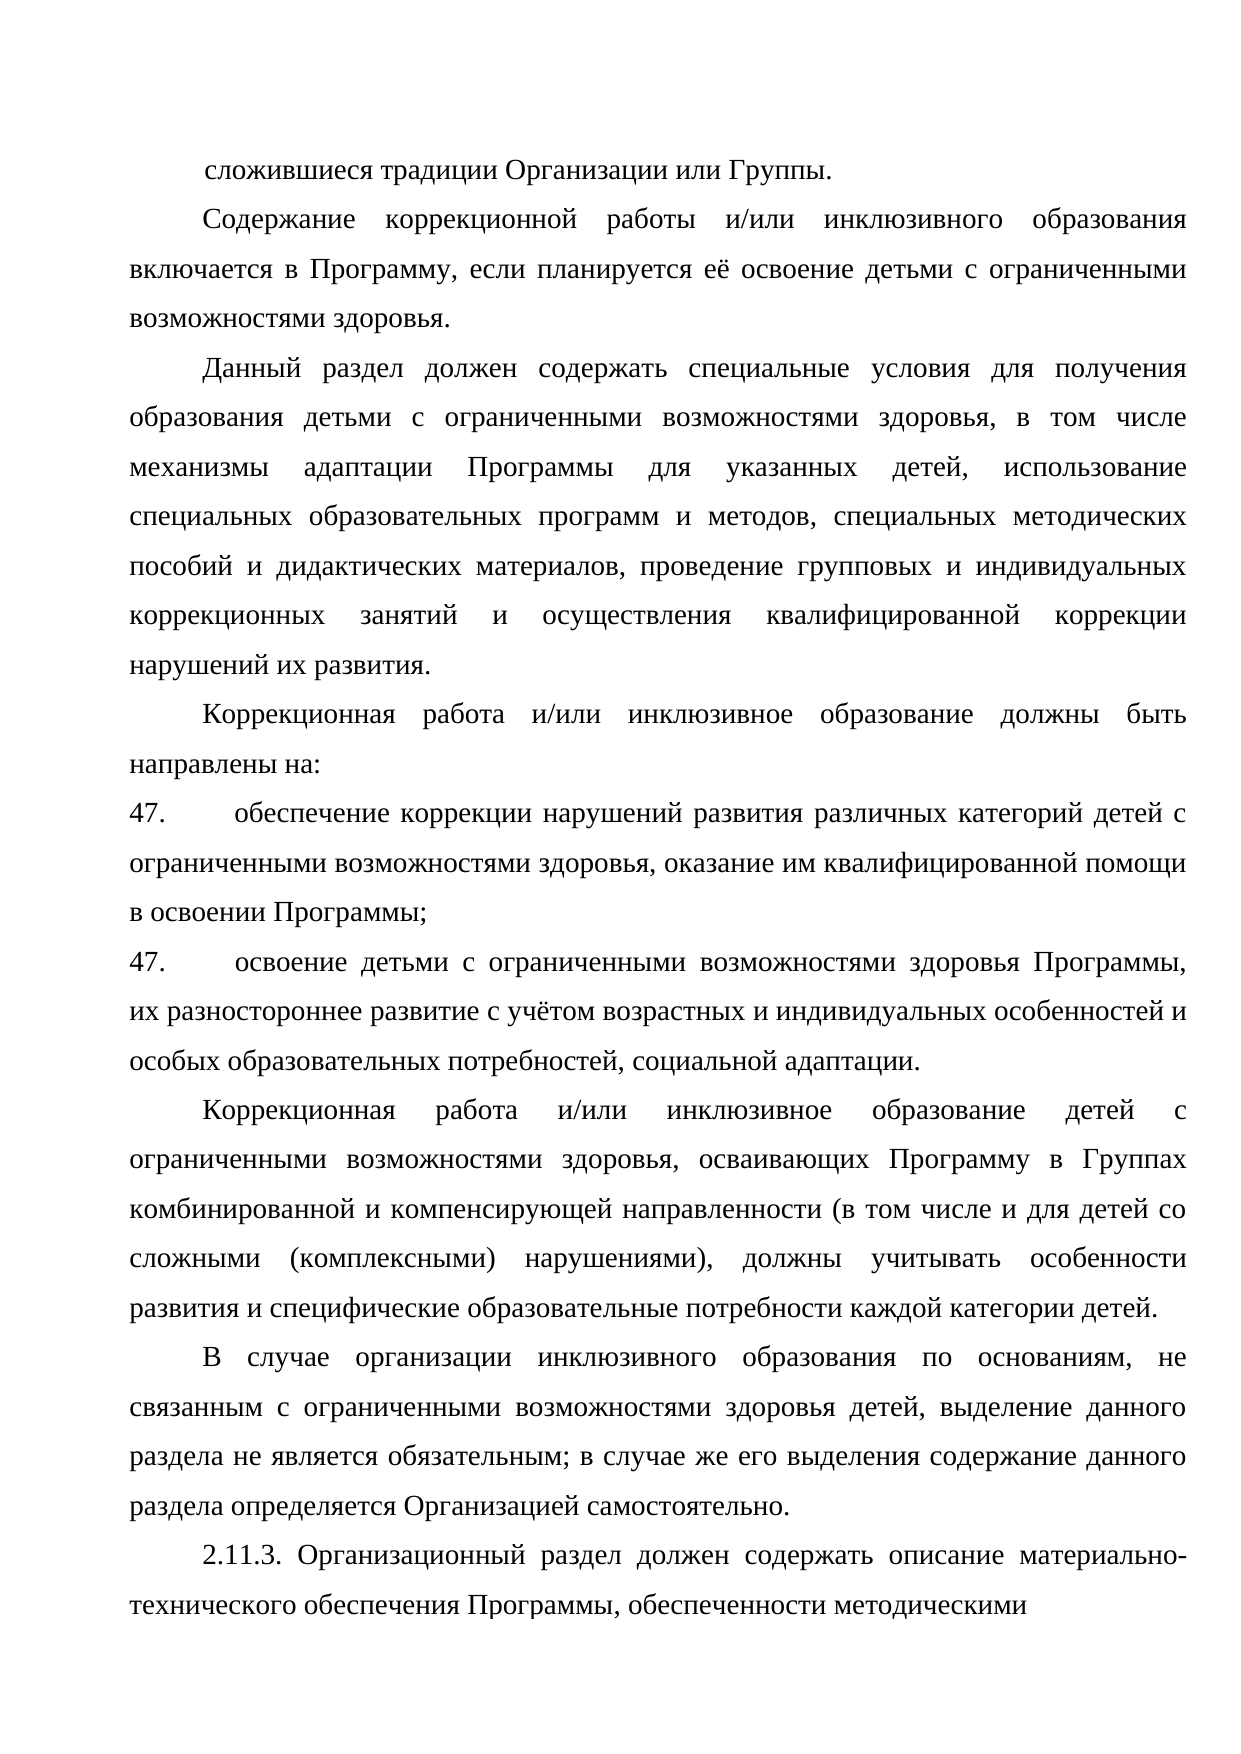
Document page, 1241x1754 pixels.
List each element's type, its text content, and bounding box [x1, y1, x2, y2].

text Данный раздел должен содержать специальные условия для получения образования детьми с ограниченными возможностями здоровья, в том числе механизмы адаптации Программы для указанных детей, использование специальных образовательных программ и методов, специальных методических пособий и дидактических материалов, проведение групповых и индивидуальных коррекционных занятий и осуществления квалифицированной коррекции нарушений их развития. [129, 338, 1188, 684]
list обеспечение коррекции нарушений развития различных категорий детей с ограниченными возможностями здоровья, оказание им квалифицированной помощи в освоении Программы; [129, 783, 1188, 931]
text 2.11.3. Организационный раздел должен содержать описание материально- технического обеспечения Программы, обеспеченности методическими [129, 1525, 1188, 1619]
text В случае организации инклюзивного образования по основаниям, не связанным с ограниченными возможностями здоровья детей, выделение данного раздела не является обязательным; в случае же его выделения содержание данного раздела определяется Организацией самостоятельно. [129, 1327, 1188, 1525]
text сложившиеся традиции Организации или Группы. [204, 140, 1188, 189]
text Коррекционная работа и/или инклюзивное образование детей с ограниченными возможностями здоровья, осваивающих Программу в Группах комбинированной и компенсирующей направленности (в том числе и для детей со сложными (комплексными) нарушениями), должны учитывать особенности развития и специфические образовательные потребности каждой категории детей. [129, 1080, 1188, 1327]
list освоение детьми с ограниченными возможностями здоровья Программы, их разностороннее развитие с учётом возрастных и индивидуальных особенностей и особых образовательных потребностей, социальной адаптации. [129, 931, 1188, 1080]
text Коррекционная работа и/или инклюзивное образование должны быть направлены на: [129, 684, 1188, 783]
text Содержание коррекционной работы и/или инклюзивного образования включается в Программу, если планируется её освоение детьми с ограниченными возможностями здоровья. [129, 189, 1188, 338]
